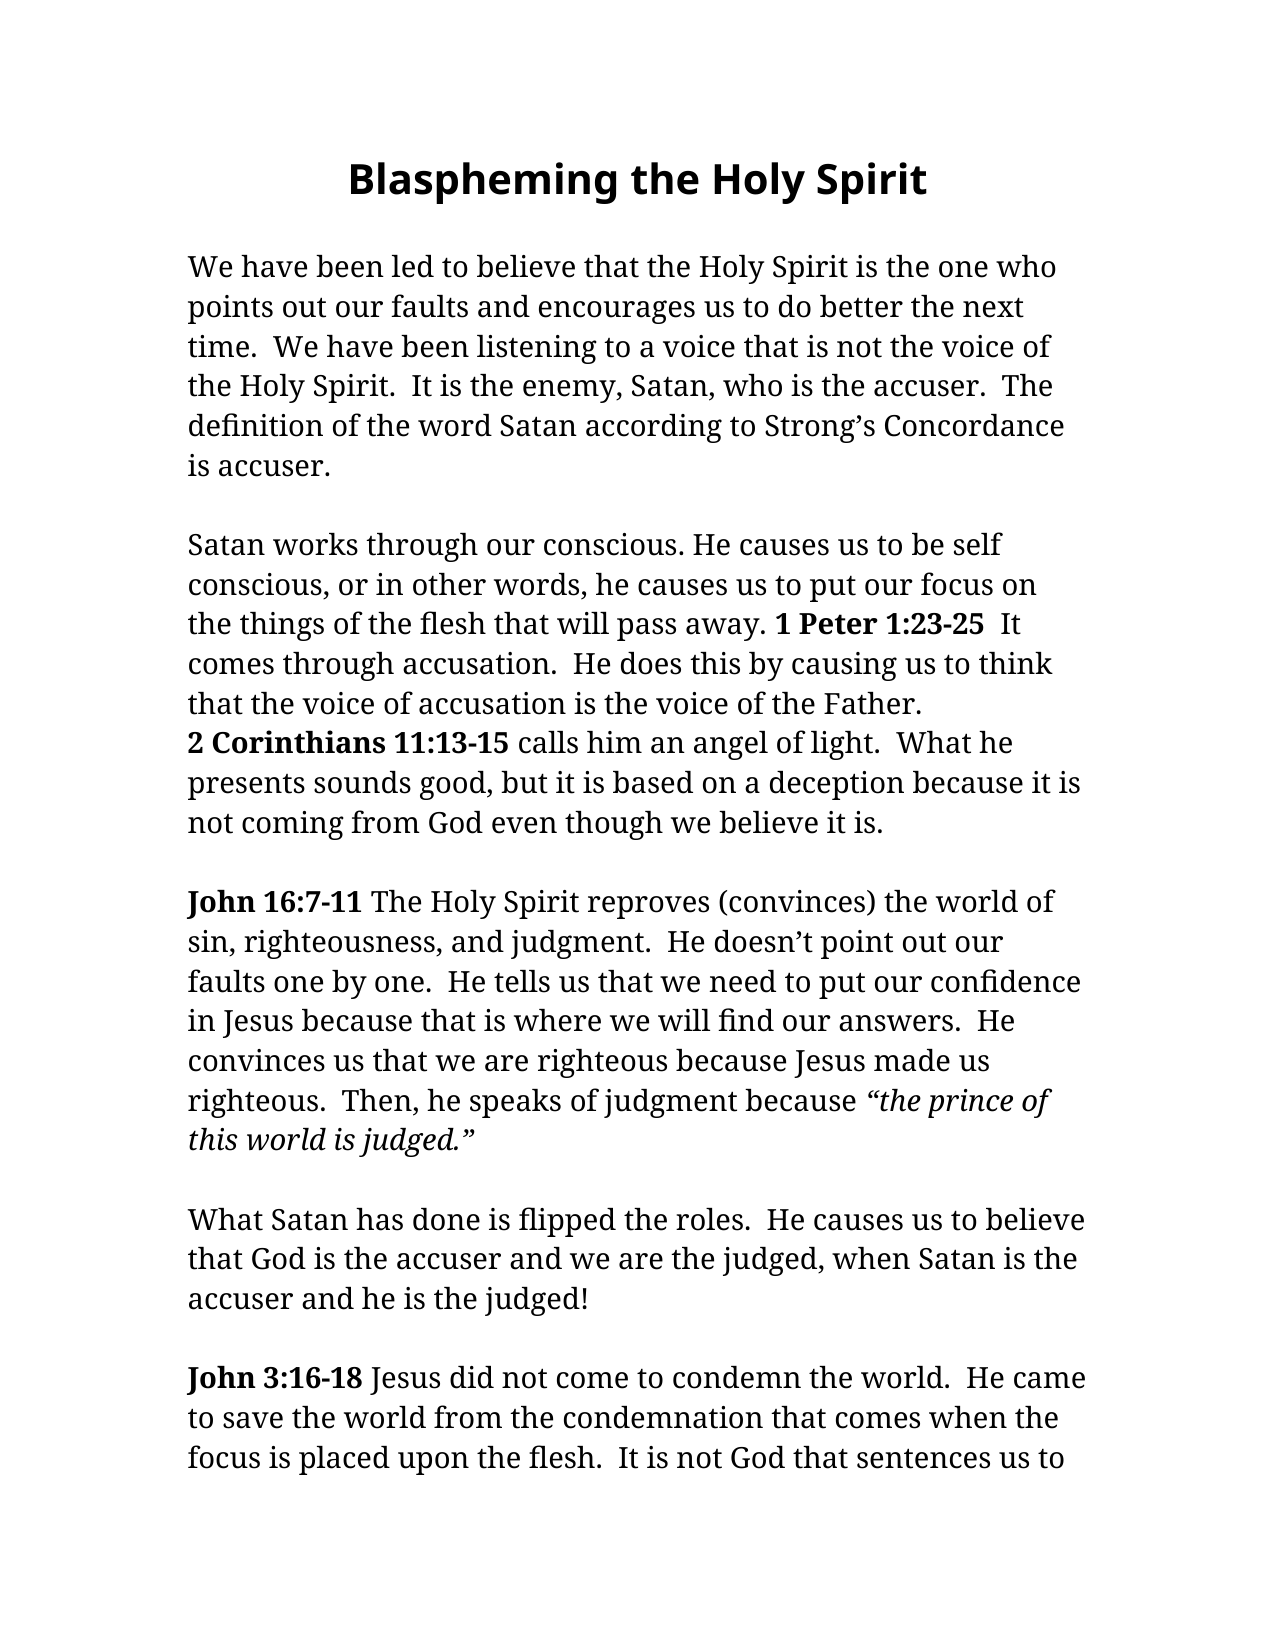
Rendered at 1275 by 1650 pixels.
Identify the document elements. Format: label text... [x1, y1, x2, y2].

text 2 Corinthians 11:13-15 calls him an angel of light. What he presents sounds good, but it is based on a deception because it is not coming from God even though we believe it is. [187, 723, 1087, 842]
text John 16:7-11 The Holy Spirit reproves (convinces) the world of sin, righteousness, and judgment. He doesn’t point out our faults one by one. He tells us that we need to put our confidence in Jesus because that is where we will find our answers. He convinces us that we are righteous because Jesus made us righteous. Then, he speaks of judgment because “the prince of this world is judged.” [187, 881, 1087, 1159]
text Satan works through our conscious. He causes us to be self conscious, or in other words, he causes us to put our focus on the things of the flesh that will pass away. 1 Peter 1:23-25 It comes through accusation. He does this by causing us to think that the voice of accusation is the voice of the Father. [187, 524, 1087, 723]
text What Satan has done is flipped the roles. He causes us to believe that God is the accuser and we are the judged, when Satan is the accuser and he is the judged! [187, 1199, 1087, 1318]
text We have been led to believe that the Holy Spirit is the one who points out our faults and encourages us to do better the next time. We have been listening to a voice that is not the voice of the Holy Spirit. It is the enemy, Satan, who is the accuser. The definition of the word Satan according to Strong’s Concordance is accuser. [187, 246, 1087, 484]
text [187, 1358, 1087, 1477]
text Blaspheming the Holy Spirit [187, 150, 1087, 207]
